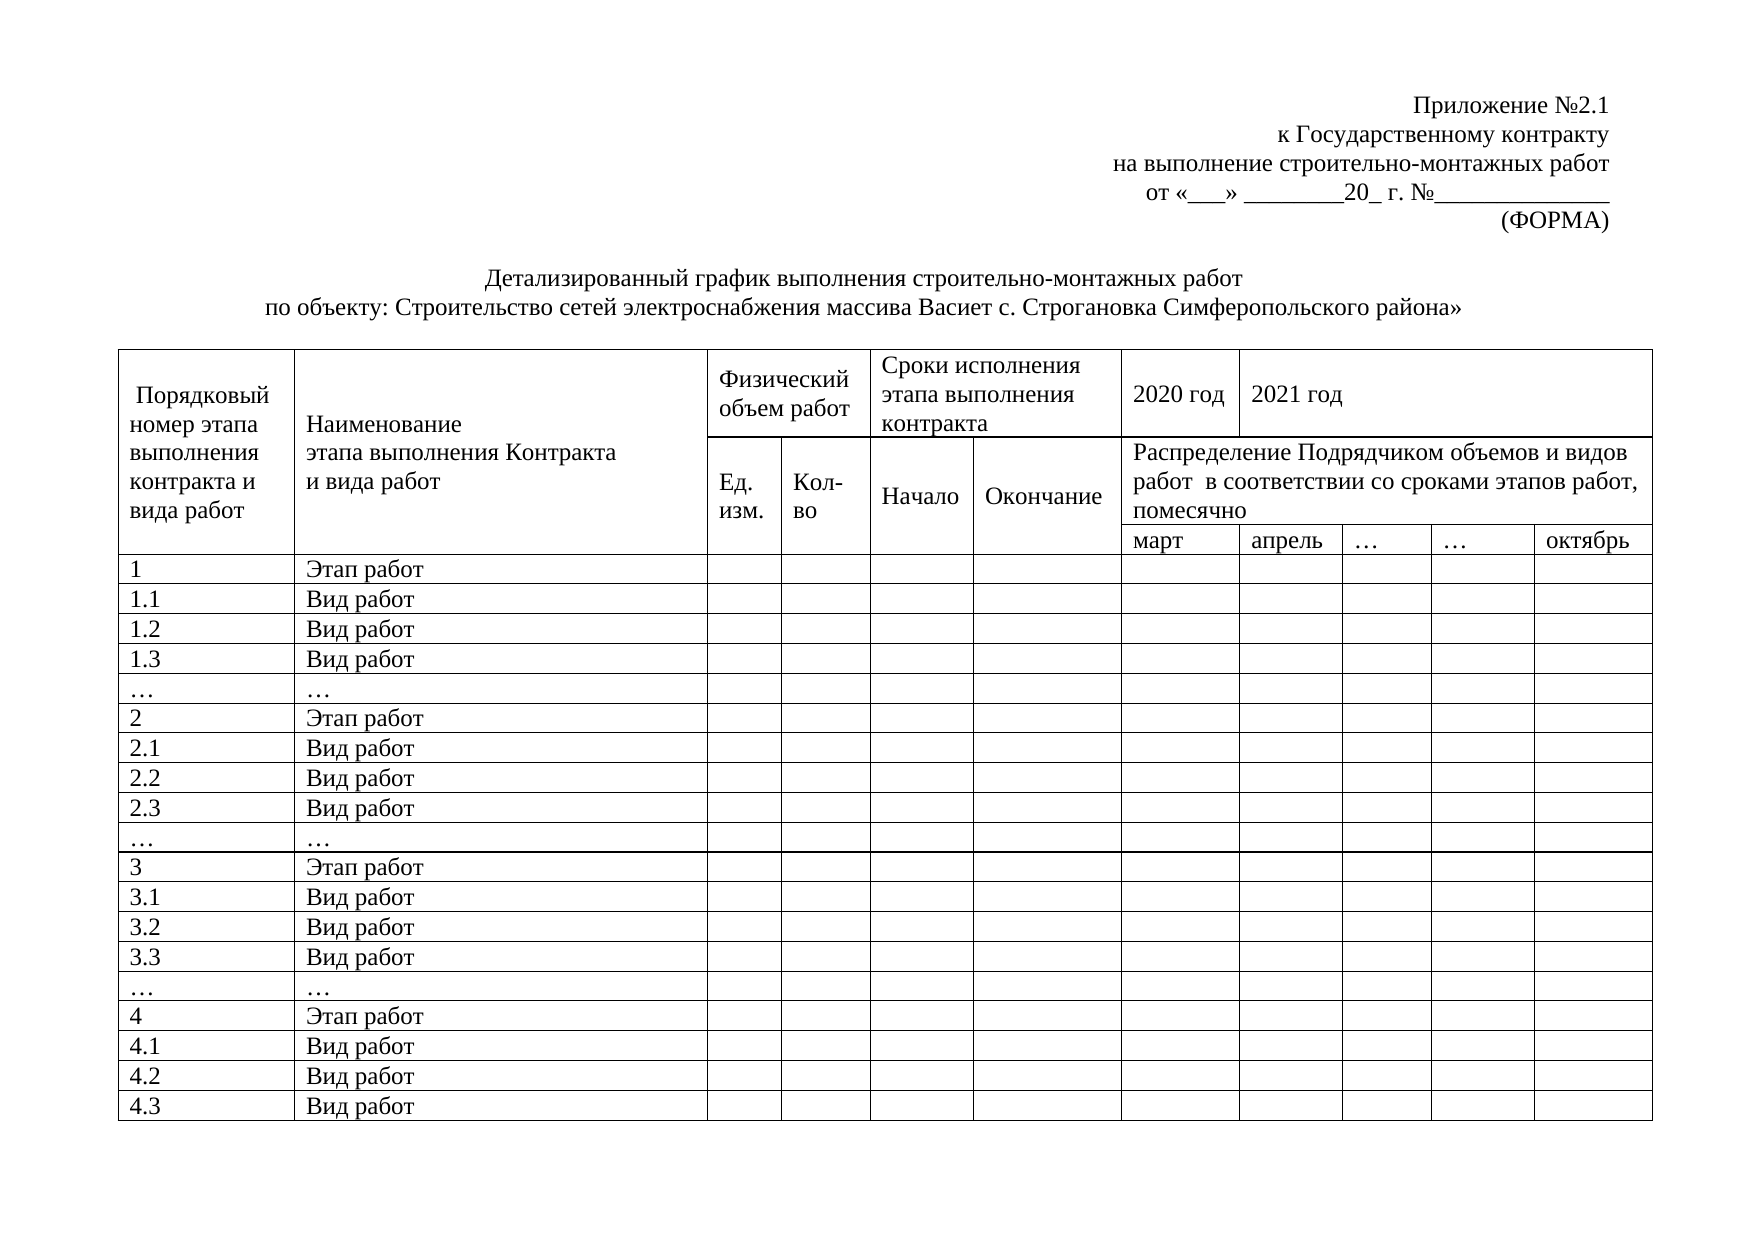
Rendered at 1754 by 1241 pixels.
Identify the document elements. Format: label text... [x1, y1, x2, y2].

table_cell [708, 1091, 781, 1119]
table_cell [1240, 644, 1342, 673]
table_header 2021 год [1240, 350, 1652, 436]
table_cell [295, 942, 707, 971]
table_cell [1343, 614, 1431, 643]
table_cell … [1432, 525, 1534, 553]
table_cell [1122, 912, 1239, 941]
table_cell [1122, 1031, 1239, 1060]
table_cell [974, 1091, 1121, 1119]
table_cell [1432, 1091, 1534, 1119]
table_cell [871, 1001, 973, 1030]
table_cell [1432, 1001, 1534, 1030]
table_cell [871, 555, 973, 583]
table_cell [1122, 882, 1239, 911]
table_cell Вид работ [295, 763, 707, 792]
table_cell … [1343, 525, 1431, 553]
table_cell 1.2 [119, 614, 294, 643]
table_cell 2.3 [119, 793, 294, 822]
text по объекту: Строительство сетей электроснабжения массива Васиет с. Строгановка Симферопольского района» [118, 292, 1609, 320]
table_cell октябрь [1535, 525, 1652, 553]
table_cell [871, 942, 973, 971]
table_cell [974, 674, 1121, 702]
table_cell Вид работ [295, 912, 707, 941]
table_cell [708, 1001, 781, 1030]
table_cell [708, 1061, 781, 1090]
table_cell 2 [119, 704, 294, 732]
table_cell [708, 763, 781, 792]
table_cell [782, 882, 870, 911]
table_cell [708, 555, 781, 583]
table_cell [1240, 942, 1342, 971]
table_cell Вид работ [295, 882, 707, 911]
table_cell март [1122, 525, 1239, 553]
text от «___» ________20_ г. №______________ [118, 177, 1609, 205]
table_cell [974, 614, 1121, 643]
table_cell [708, 823, 781, 851]
table_cell [782, 584, 870, 613]
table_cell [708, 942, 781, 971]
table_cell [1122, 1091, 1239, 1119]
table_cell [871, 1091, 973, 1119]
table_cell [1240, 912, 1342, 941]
table_cell [1535, 584, 1652, 613]
table_header Наименование этапа выполнения Контракта и вида работ [295, 350, 707, 553]
table_cell Начало [871, 438, 973, 553]
table_cell [1432, 614, 1534, 643]
table_cell [1343, 823, 1431, 851]
table_cell Вид работ [295, 733, 707, 762]
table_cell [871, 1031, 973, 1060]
table_header Порядковый номер этапа выполнения контракта и вида работ [119, 350, 294, 553]
table_cell [782, 555, 870, 583]
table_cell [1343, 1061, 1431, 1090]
table_cell [871, 823, 973, 851]
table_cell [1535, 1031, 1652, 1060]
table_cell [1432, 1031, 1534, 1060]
table_cell [708, 674, 781, 702]
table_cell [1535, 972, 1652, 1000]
table_cell 1.1 [119, 584, 294, 613]
table_cell [1122, 733, 1239, 762]
table_cell [1432, 674, 1534, 702]
table_cell [871, 793, 973, 822]
table_cell [1240, 584, 1342, 613]
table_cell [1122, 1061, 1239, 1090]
table_cell Кол-во [782, 438, 870, 553]
table_cell [871, 644, 973, 673]
table_cell [871, 674, 973, 702]
table_cell Этап работ [295, 853, 707, 881]
table_cell [1122, 823, 1239, 851]
table_cell [1343, 763, 1431, 792]
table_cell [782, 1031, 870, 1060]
table_cell Вид работ [295, 793, 707, 822]
table_cell [1432, 584, 1534, 613]
table_cell [1343, 704, 1431, 732]
table_cell [1432, 644, 1534, 673]
table_cell [708, 912, 781, 941]
table_cell [1535, 704, 1652, 732]
table_cell [871, 733, 973, 762]
table_cell [1122, 584, 1239, 613]
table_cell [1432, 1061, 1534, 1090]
table_cell [1122, 674, 1239, 702]
table_cell [1240, 733, 1342, 762]
text к Государственному контракту [118, 119, 1609, 148]
table_cell [974, 704, 1121, 732]
table_cell [1535, 882, 1652, 911]
text на выполнение строительно-монтажных работ [118, 148, 1609, 177]
table_cell [1122, 614, 1239, 643]
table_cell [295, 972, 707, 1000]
table_cell [1535, 853, 1652, 881]
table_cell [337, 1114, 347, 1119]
table_cell [782, 674, 870, 702]
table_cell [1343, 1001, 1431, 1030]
table_cell [1535, 763, 1652, 792]
table_cell [782, 704, 870, 732]
table_cell [974, 644, 1121, 673]
table_cell 1 [119, 555, 294, 583]
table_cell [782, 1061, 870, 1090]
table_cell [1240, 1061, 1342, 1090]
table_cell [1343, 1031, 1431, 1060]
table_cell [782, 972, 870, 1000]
table_cell Окончание [974, 438, 1121, 553]
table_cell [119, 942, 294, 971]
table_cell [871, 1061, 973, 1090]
table_cell [871, 882, 973, 911]
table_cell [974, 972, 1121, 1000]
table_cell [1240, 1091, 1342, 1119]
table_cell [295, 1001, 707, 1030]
table_cell [708, 882, 781, 911]
table_cell Вид работ [295, 644, 707, 673]
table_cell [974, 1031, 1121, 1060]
table_cell [708, 733, 781, 762]
table_cell … [295, 823, 707, 851]
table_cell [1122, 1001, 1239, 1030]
table_cell [1122, 763, 1239, 792]
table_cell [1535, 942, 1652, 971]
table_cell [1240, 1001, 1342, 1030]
table_header Физический объем работ [708, 350, 870, 436]
table_cell [1122, 853, 1239, 881]
table_cell [871, 912, 973, 941]
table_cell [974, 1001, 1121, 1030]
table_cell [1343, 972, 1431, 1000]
table_header 2020 год [1122, 350, 1239, 436]
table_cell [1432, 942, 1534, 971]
table_cell 3.2 [119, 912, 294, 941]
table_cell [1432, 823, 1534, 851]
table_cell [1240, 882, 1342, 911]
table_cell [1343, 853, 1431, 881]
table_cell [974, 763, 1121, 792]
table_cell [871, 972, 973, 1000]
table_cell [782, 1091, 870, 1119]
table_cell [1240, 555, 1342, 583]
table_cell [871, 853, 973, 881]
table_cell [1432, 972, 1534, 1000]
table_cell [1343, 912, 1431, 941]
table_cell [1343, 882, 1431, 911]
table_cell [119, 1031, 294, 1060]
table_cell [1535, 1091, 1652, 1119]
table_cell [1432, 704, 1534, 732]
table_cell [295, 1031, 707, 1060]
text Приложение №2.1 [118, 90, 1609, 119]
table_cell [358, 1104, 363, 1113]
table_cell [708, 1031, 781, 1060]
table_cell … [295, 674, 707, 702]
table_cell [782, 853, 870, 881]
table_cell [1240, 704, 1342, 732]
table_cell [1432, 733, 1534, 762]
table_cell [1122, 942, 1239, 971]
table_cell [1240, 853, 1342, 881]
table_cell [782, 614, 870, 643]
table_cell [782, 644, 870, 673]
table_cell [1122, 793, 1239, 822]
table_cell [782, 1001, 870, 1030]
table_cell [1432, 882, 1534, 911]
table_cell Вид работ [295, 614, 707, 643]
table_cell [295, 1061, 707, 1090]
table_cell [1343, 733, 1431, 762]
table_cell Распределение Подрядчиком объемов и видов работ в соответствии со сроками этапов работ, помесячно [1122, 438, 1652, 524]
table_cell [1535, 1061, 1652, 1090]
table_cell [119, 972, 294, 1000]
table_cell [1432, 853, 1534, 881]
table_cell [782, 793, 870, 822]
table_cell [1432, 793, 1534, 822]
table_cell [708, 614, 781, 643]
table_cell … [119, 823, 294, 851]
table_cell [782, 912, 870, 941]
table_header Сроки исполнения этапа выполнения контракта [871, 350, 1121, 436]
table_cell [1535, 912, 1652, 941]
table_cell [1535, 555, 1652, 583]
table_cell [871, 584, 973, 613]
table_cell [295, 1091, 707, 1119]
table_cell [974, 853, 1121, 881]
table_cell 1.3 [119, 644, 294, 673]
table_cell [1122, 704, 1239, 732]
table_cell [1343, 584, 1431, 613]
table_cell [1535, 733, 1652, 762]
table_cell 2.1 [119, 733, 294, 762]
table_cell Этап работ [295, 704, 707, 732]
table_cell [782, 763, 870, 792]
table_cell [708, 793, 781, 822]
table_cell [708, 644, 781, 673]
table_cell [871, 614, 973, 643]
table_cell [974, 823, 1121, 851]
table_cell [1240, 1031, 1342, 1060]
table_cell [871, 763, 973, 792]
table_cell [1122, 555, 1239, 583]
table_cell [974, 793, 1121, 822]
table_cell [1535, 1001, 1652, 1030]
table_cell [974, 882, 1121, 911]
table_cell апрель [1240, 525, 1342, 553]
table_cell [1240, 614, 1342, 643]
table_cell [974, 733, 1121, 762]
table_cell [708, 704, 781, 732]
table_cell [1535, 644, 1652, 673]
table_cell [1240, 763, 1342, 792]
table_cell [708, 584, 781, 613]
table_cell [1343, 674, 1431, 702]
table_cell [1535, 674, 1652, 702]
table_cell [1432, 763, 1534, 792]
table_cell [871, 704, 973, 732]
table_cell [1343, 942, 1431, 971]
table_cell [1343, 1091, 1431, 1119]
table_cell [1240, 823, 1342, 851]
table_cell [1535, 614, 1652, 643]
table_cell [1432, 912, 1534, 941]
text (ФОРМА) [118, 205, 1609, 234]
table_cell Этап работ [295, 555, 707, 583]
text Детализированный график выполнения строительно-монтажных работ [118, 263, 1609, 292]
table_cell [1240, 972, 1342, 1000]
table_cell [708, 853, 781, 881]
table_cell [1535, 793, 1652, 822]
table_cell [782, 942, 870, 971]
table_cell [974, 584, 1121, 613]
table_cell … [119, 674, 294, 702]
table_cell 3 [119, 853, 294, 881]
table_cell 3.1 [119, 882, 294, 911]
table_cell [1240, 793, 1342, 822]
table_cell 2.2 [119, 763, 294, 792]
table_cell [1343, 644, 1431, 673]
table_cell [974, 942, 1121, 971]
table_cell [1240, 674, 1342, 702]
table_cell [1432, 555, 1534, 583]
table_cell Вид работ [295, 584, 707, 613]
table_cell [1535, 823, 1652, 851]
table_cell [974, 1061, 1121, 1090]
table_cell [782, 733, 870, 762]
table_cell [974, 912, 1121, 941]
table_cell [1343, 793, 1431, 822]
table_cell [1122, 644, 1239, 673]
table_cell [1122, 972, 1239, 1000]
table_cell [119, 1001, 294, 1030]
table_cell Ед. изм. [708, 438, 781, 553]
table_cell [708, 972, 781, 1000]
table_cell [974, 555, 1121, 583]
table_cell [782, 823, 870, 851]
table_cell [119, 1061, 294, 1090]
table_cell [1343, 555, 1431, 583]
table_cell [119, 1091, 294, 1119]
